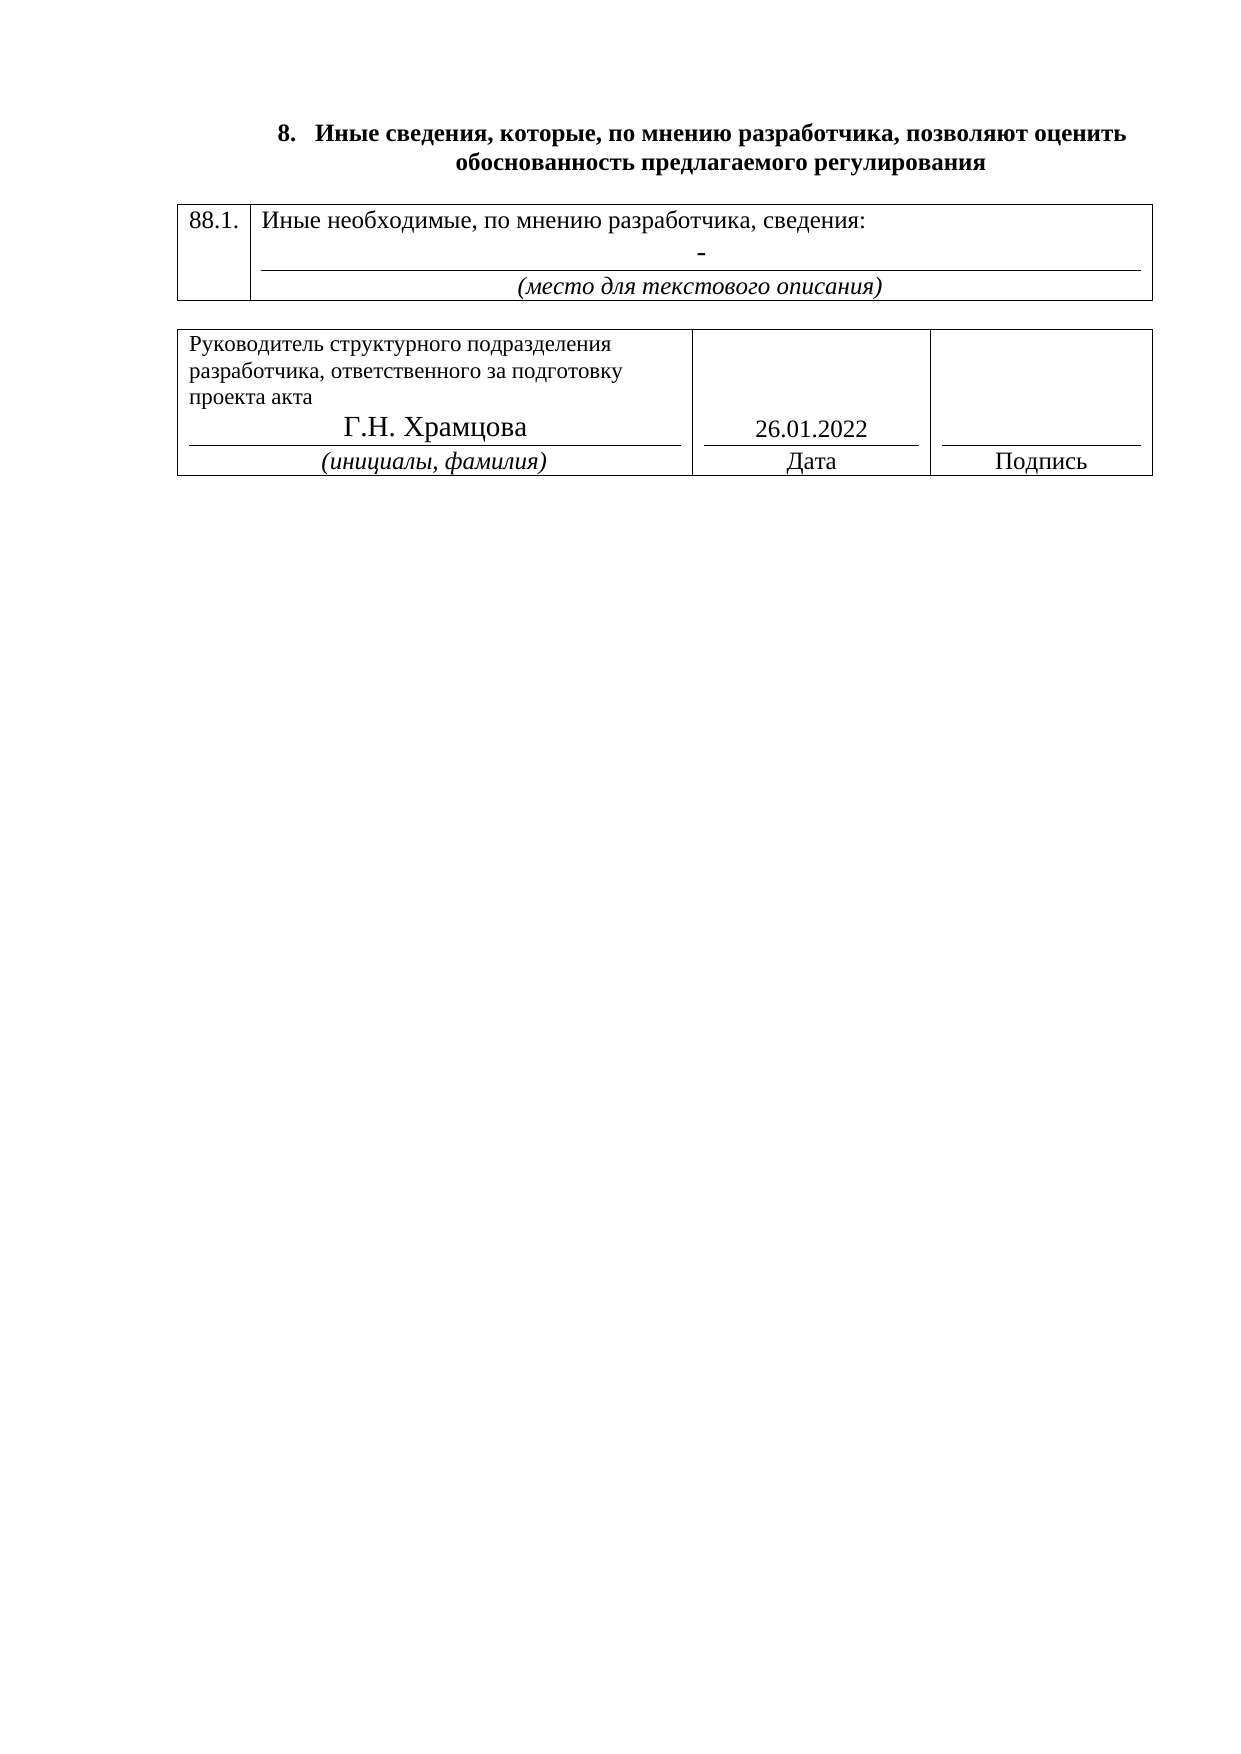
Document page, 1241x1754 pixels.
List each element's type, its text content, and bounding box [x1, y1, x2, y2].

list Иные сведения, которые, по мнению разработчика, позволяют оценить обоснованность предлагаемого регулирования [252, 118, 1152, 176]
table_header Иные необходимые, по мнению разработчика, сведения: - (место для текстового описания) [251, 205, 1152, 299]
table_header 26.01.2022 Дата [693, 330, 930, 475]
table_header Руководитель структурного подразделения разработчика, ответственного за подготовку проекта акта Г.Н. Храмцова (инициалы, фамилия) [178, 330, 692, 475]
table_header 88.1. [178, 205, 250, 299]
table_header Подпись [931, 330, 1152, 475]
